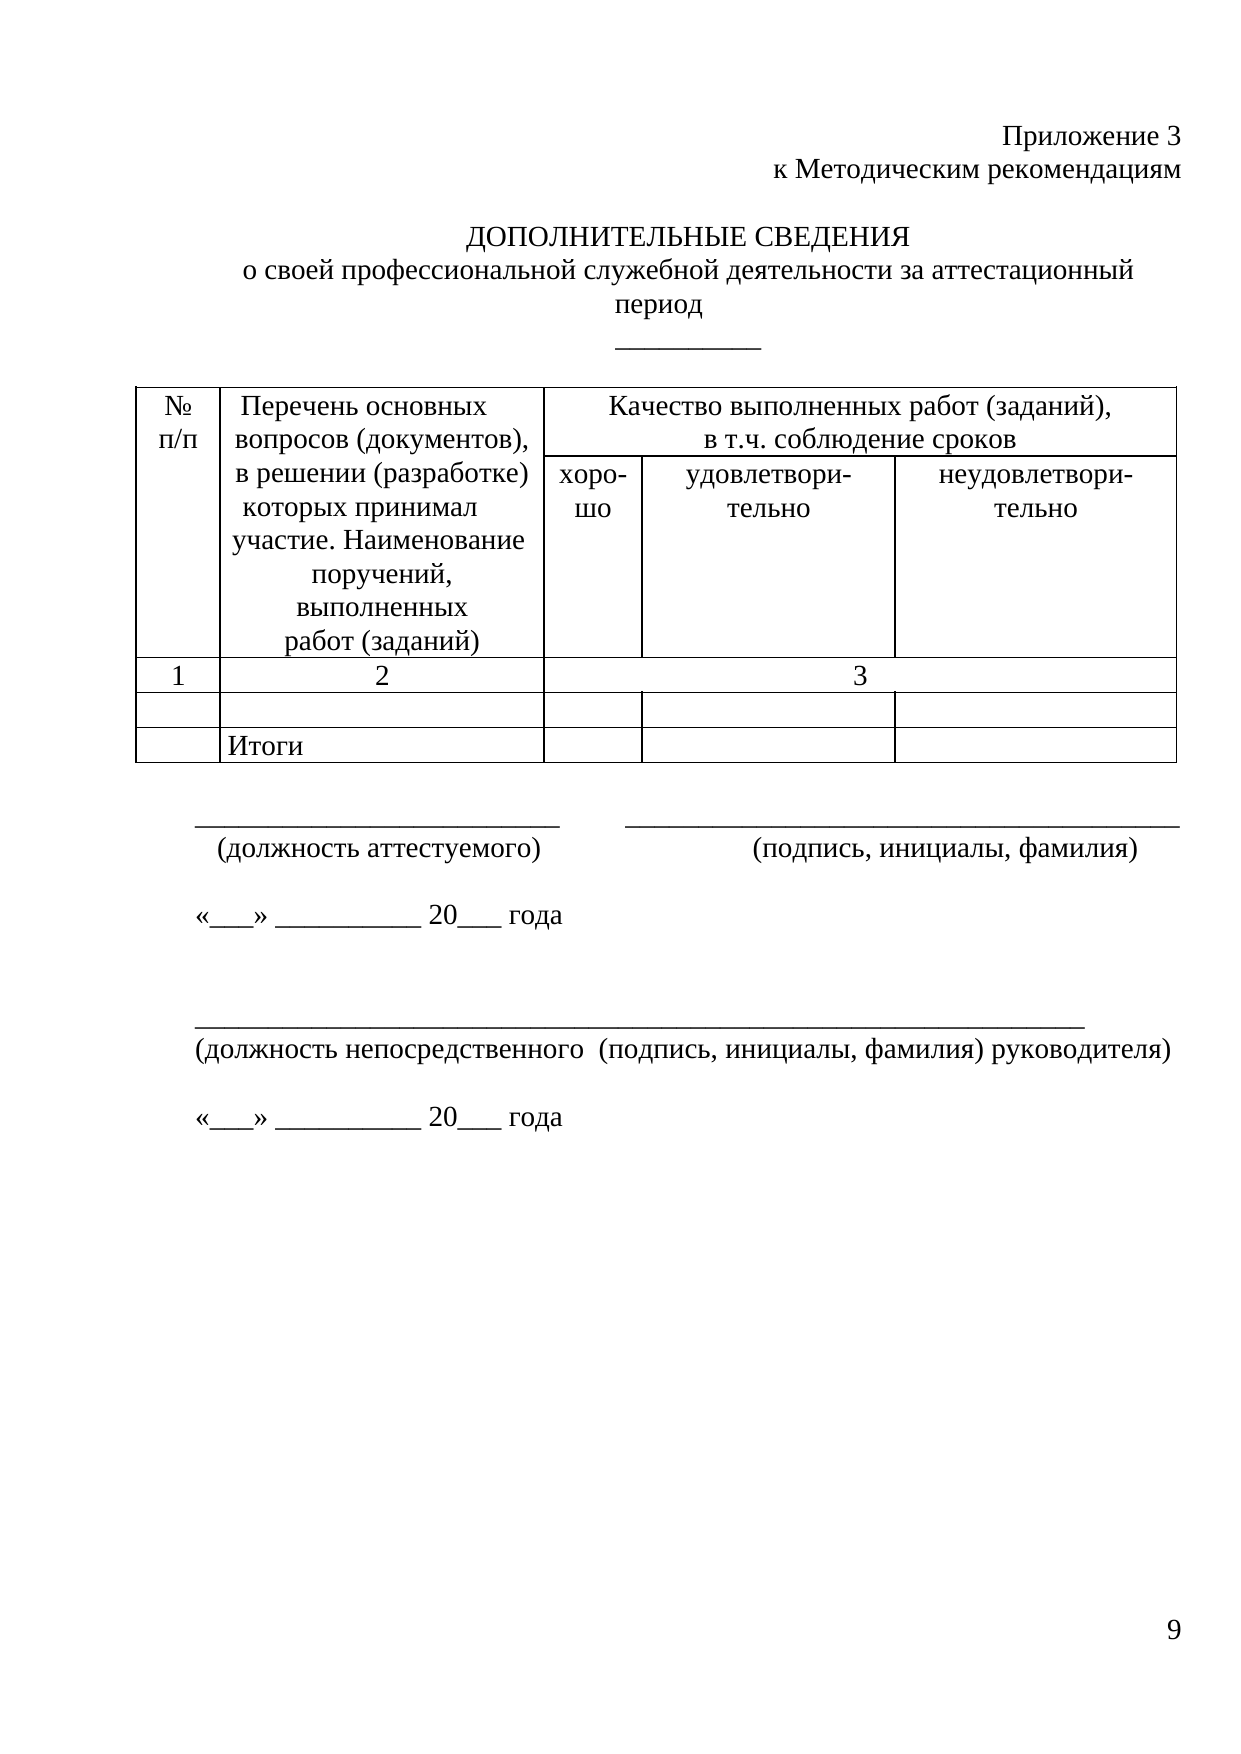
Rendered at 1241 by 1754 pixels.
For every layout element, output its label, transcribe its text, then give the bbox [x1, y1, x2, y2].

table_cell [221, 693, 543, 727]
table_cell [896, 728, 1176, 762]
table_cell [643, 693, 894, 727]
text «___» __________ 20___ года [136, 897, 1181, 931]
text __________ [136, 319, 1181, 353]
table_cell [643, 728, 894, 762]
table_cell [545, 728, 641, 762]
text «___» __________ 20___ года [136, 1099, 1181, 1132]
table_header Перечень основных вопросов (документов), в решении (разработке) которых принимал участие. Наименование поручений, выполненных работ (заданий) [221, 388, 543, 656]
table_cell [137, 728, 219, 762]
table_cell неудовлетвори-тельно [896, 457, 1176, 656]
table_header Качество выполненных работ (заданий), в т.ч. соблюдение сроков [545, 388, 1176, 455]
text ДОПОЛНИТЕЛЬНЫЕ СВЕДЕНИЯ [136, 219, 1181, 252]
text _____________________________________________________________ [136, 998, 1181, 1032]
text _________________________ ______________________________________ [136, 797, 1181, 830]
table_cell [896, 693, 1176, 727]
text Приложение 3 [136, 118, 1181, 152]
table_cell [137, 693, 219, 727]
table_cell Итоги [221, 728, 543, 762]
table_header № п/п [137, 388, 219, 656]
text о своей профессиональной служебной деятельности за аттестационный период [136, 252, 1181, 319]
table_cell [545, 693, 641, 727]
table_cell 2 [221, 658, 543, 691]
text (должность непосредственного (подпись, инициалы, фамилия) руководителя) [136, 1032, 1181, 1065]
table_cell удовлетвори-тельно [643, 457, 894, 656]
text к Методическим рекомендациям [136, 152, 1181, 185]
table_cell 1 [137, 658, 219, 691]
text (должность аттестуемого) (подпись, инициалы, фамилия) [136, 830, 1181, 864]
table_cell 3 [545, 658, 1176, 691]
table_cell хоро-шо [545, 457, 641, 656]
